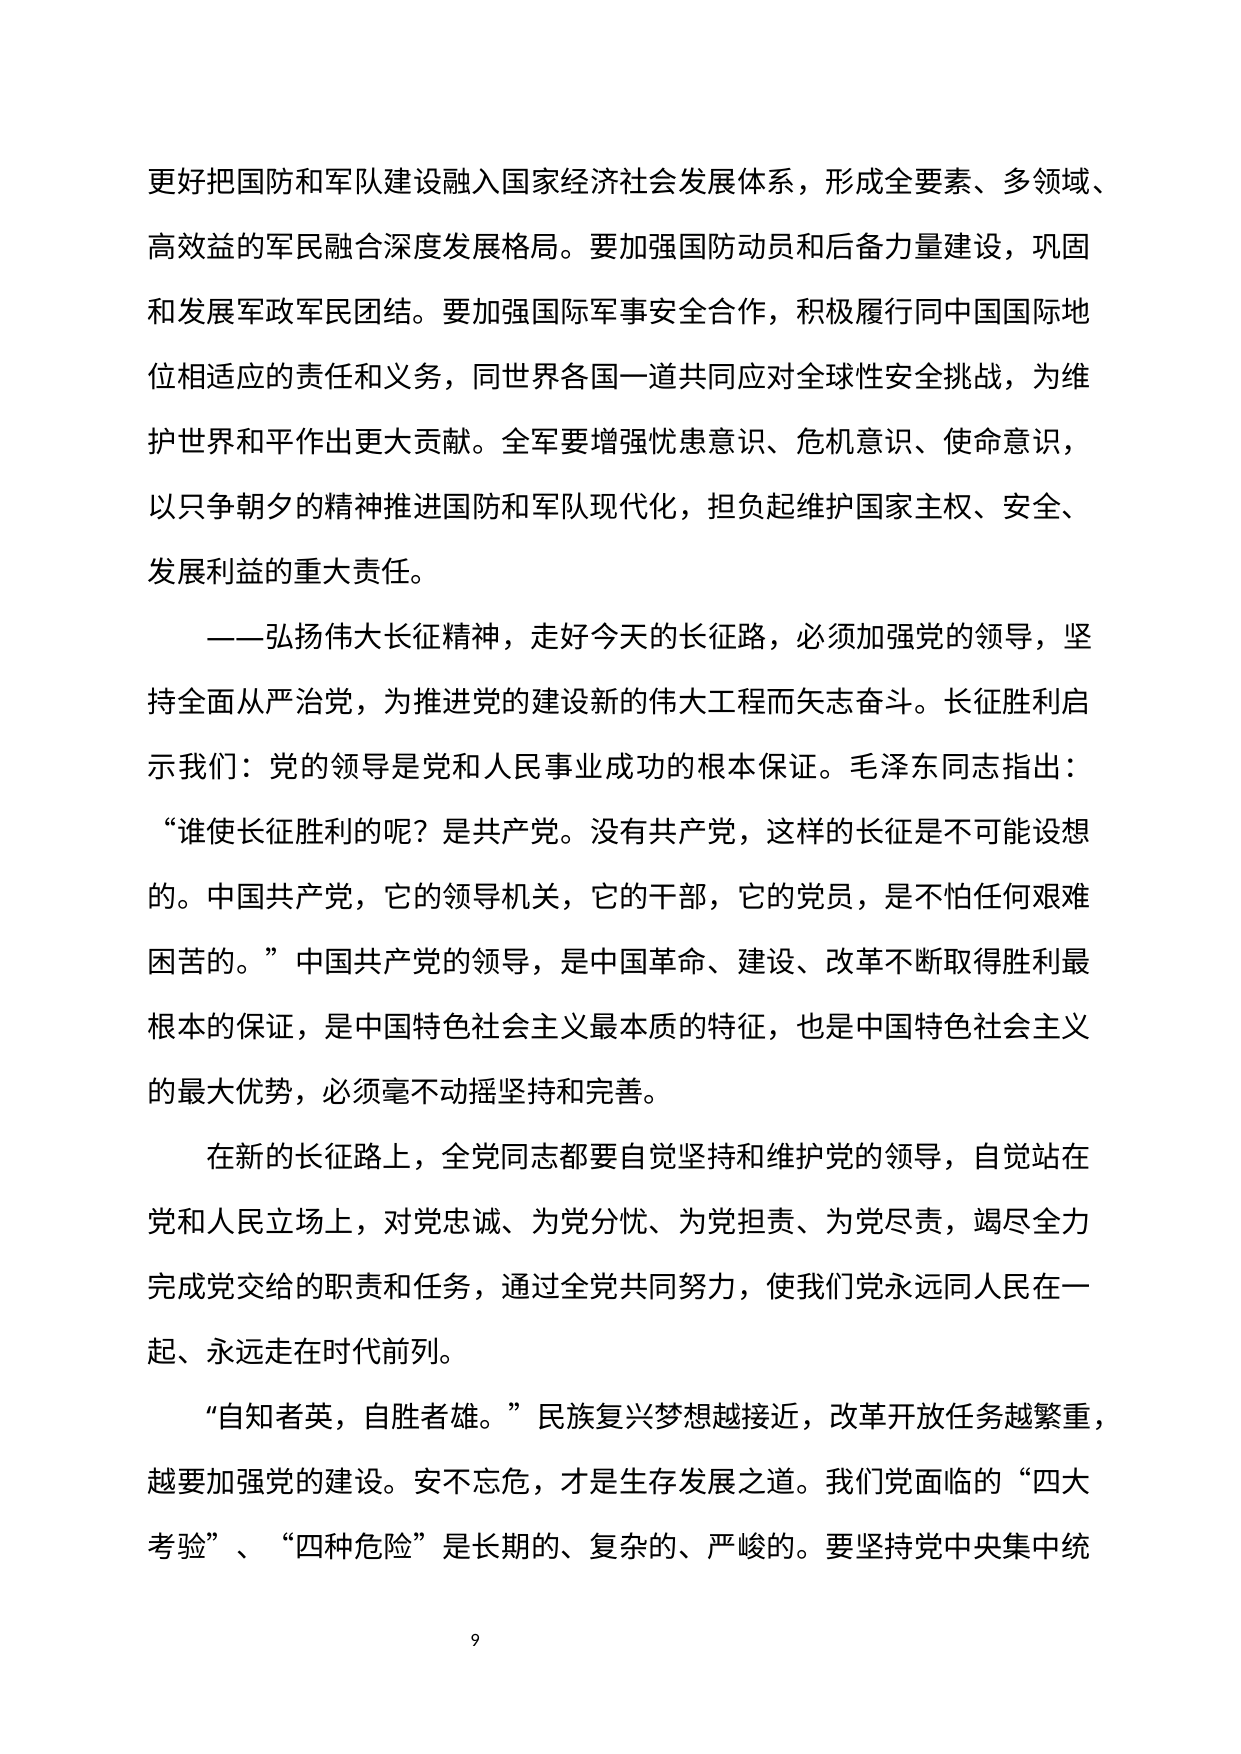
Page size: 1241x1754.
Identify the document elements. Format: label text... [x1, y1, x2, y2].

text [148, 148, 1093, 603]
text ——弘扬伟大长征精神，走好今天的长征路，必须加强党的领导，坚持全面从严治党，为推进党的建设新的伟大工程而矢志奋斗。长征胜利启示我们：党的领导是党和人民事业成功的根本保证。毛泽东同志指出：“谁使长征胜利的呢？是共产党。没有共产党，这样的长征是不可能设想的。中国共产党，它的领导机关，它的干部，它的党员，是不怕任何艰难困苦的。”中国共产党的领导，是中国革命、建设、改革不断取得胜利最根本的保证，是中国特色社会主义最本质的特征，也是中国特色社会主义的最大优势，必须毫不动摇坚持和完善。 [148, 603, 1093, 1123]
text 在新的长征路上，全党同志都要自觉坚持和维护党的领导，自觉站在党和人民立场上，对党忠诚、为党分忧、为党担责、为党尽责，竭尽全力完成党交给的职责和任务，通过全党共同努力，使我们党永远同人民在一起、永远走在时代前列。 [148, 1123, 1093, 1383]
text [148, 1383, 1093, 1578]
